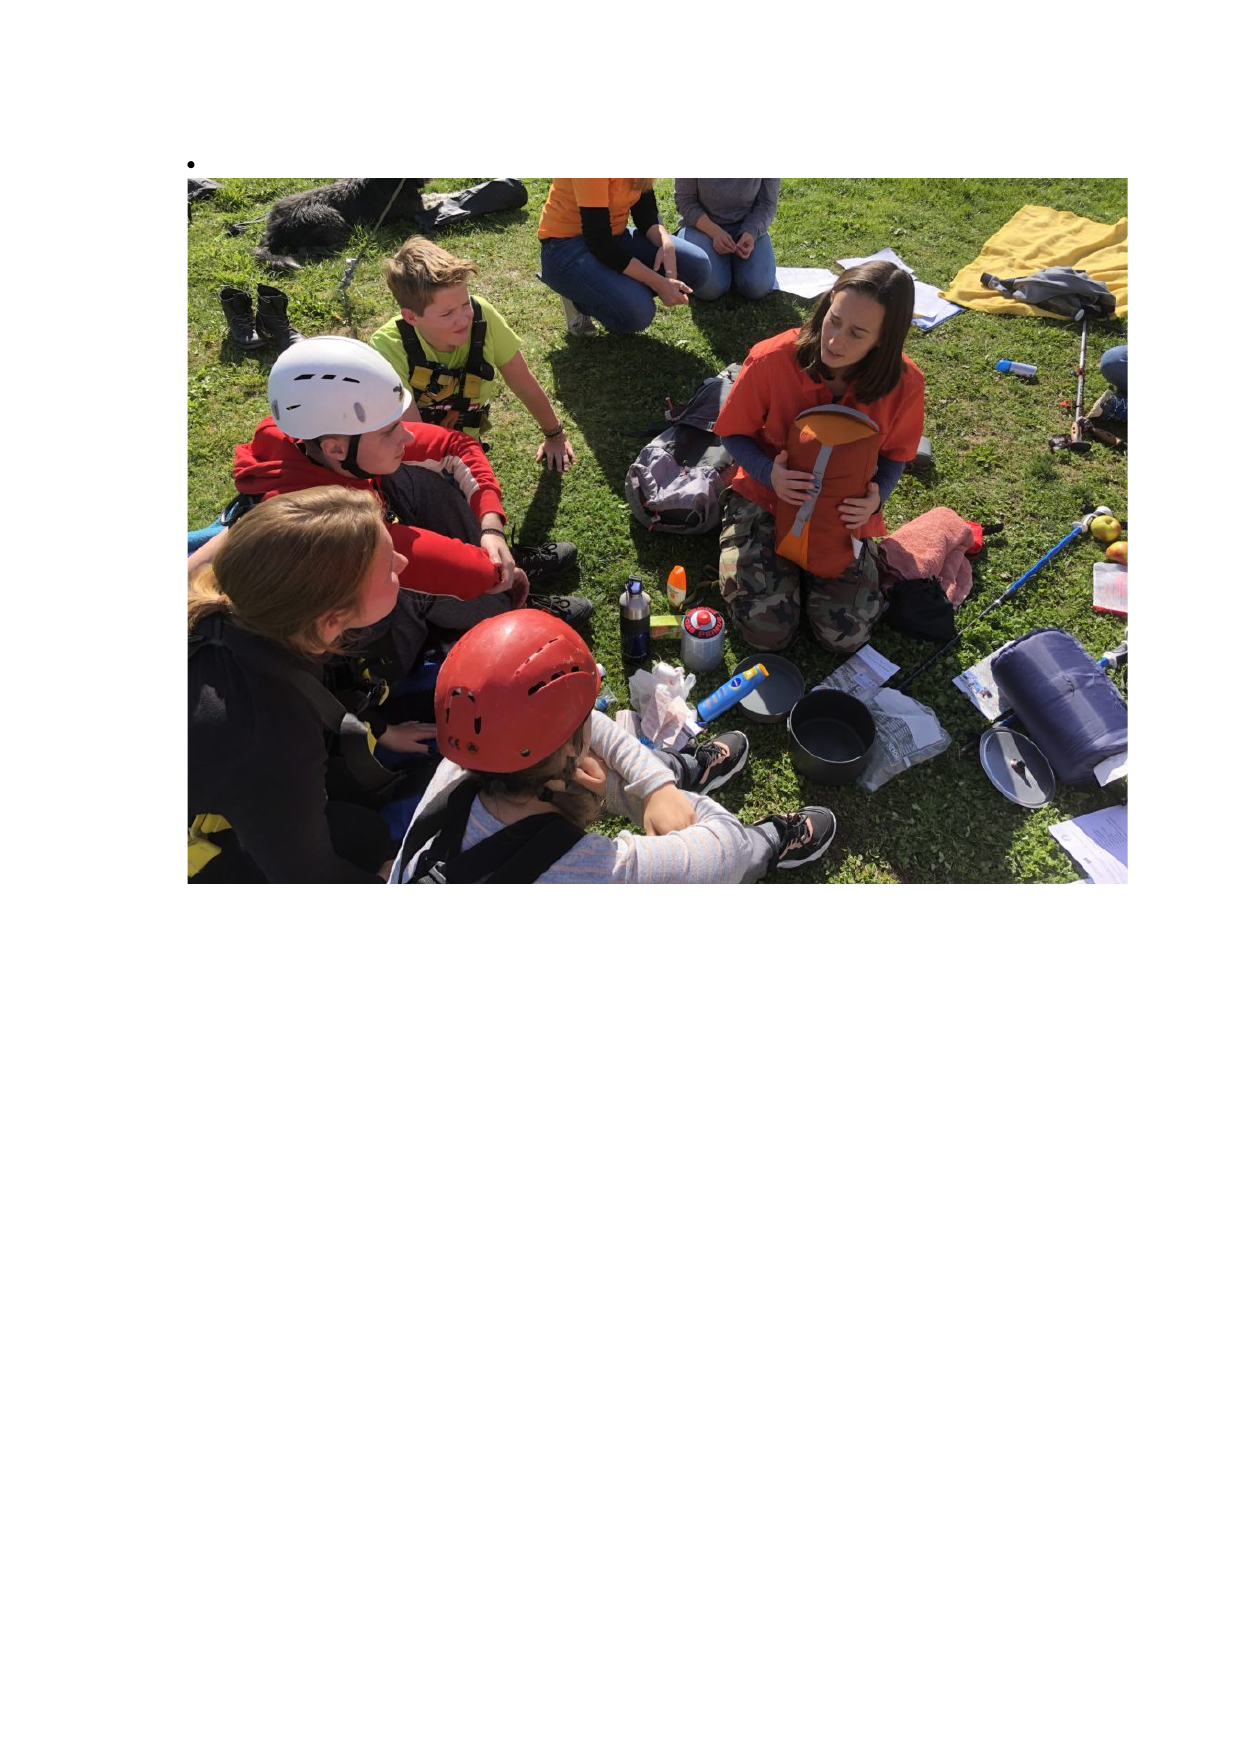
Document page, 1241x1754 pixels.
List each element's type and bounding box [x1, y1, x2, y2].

picture [187, 178, 1128, 884]
